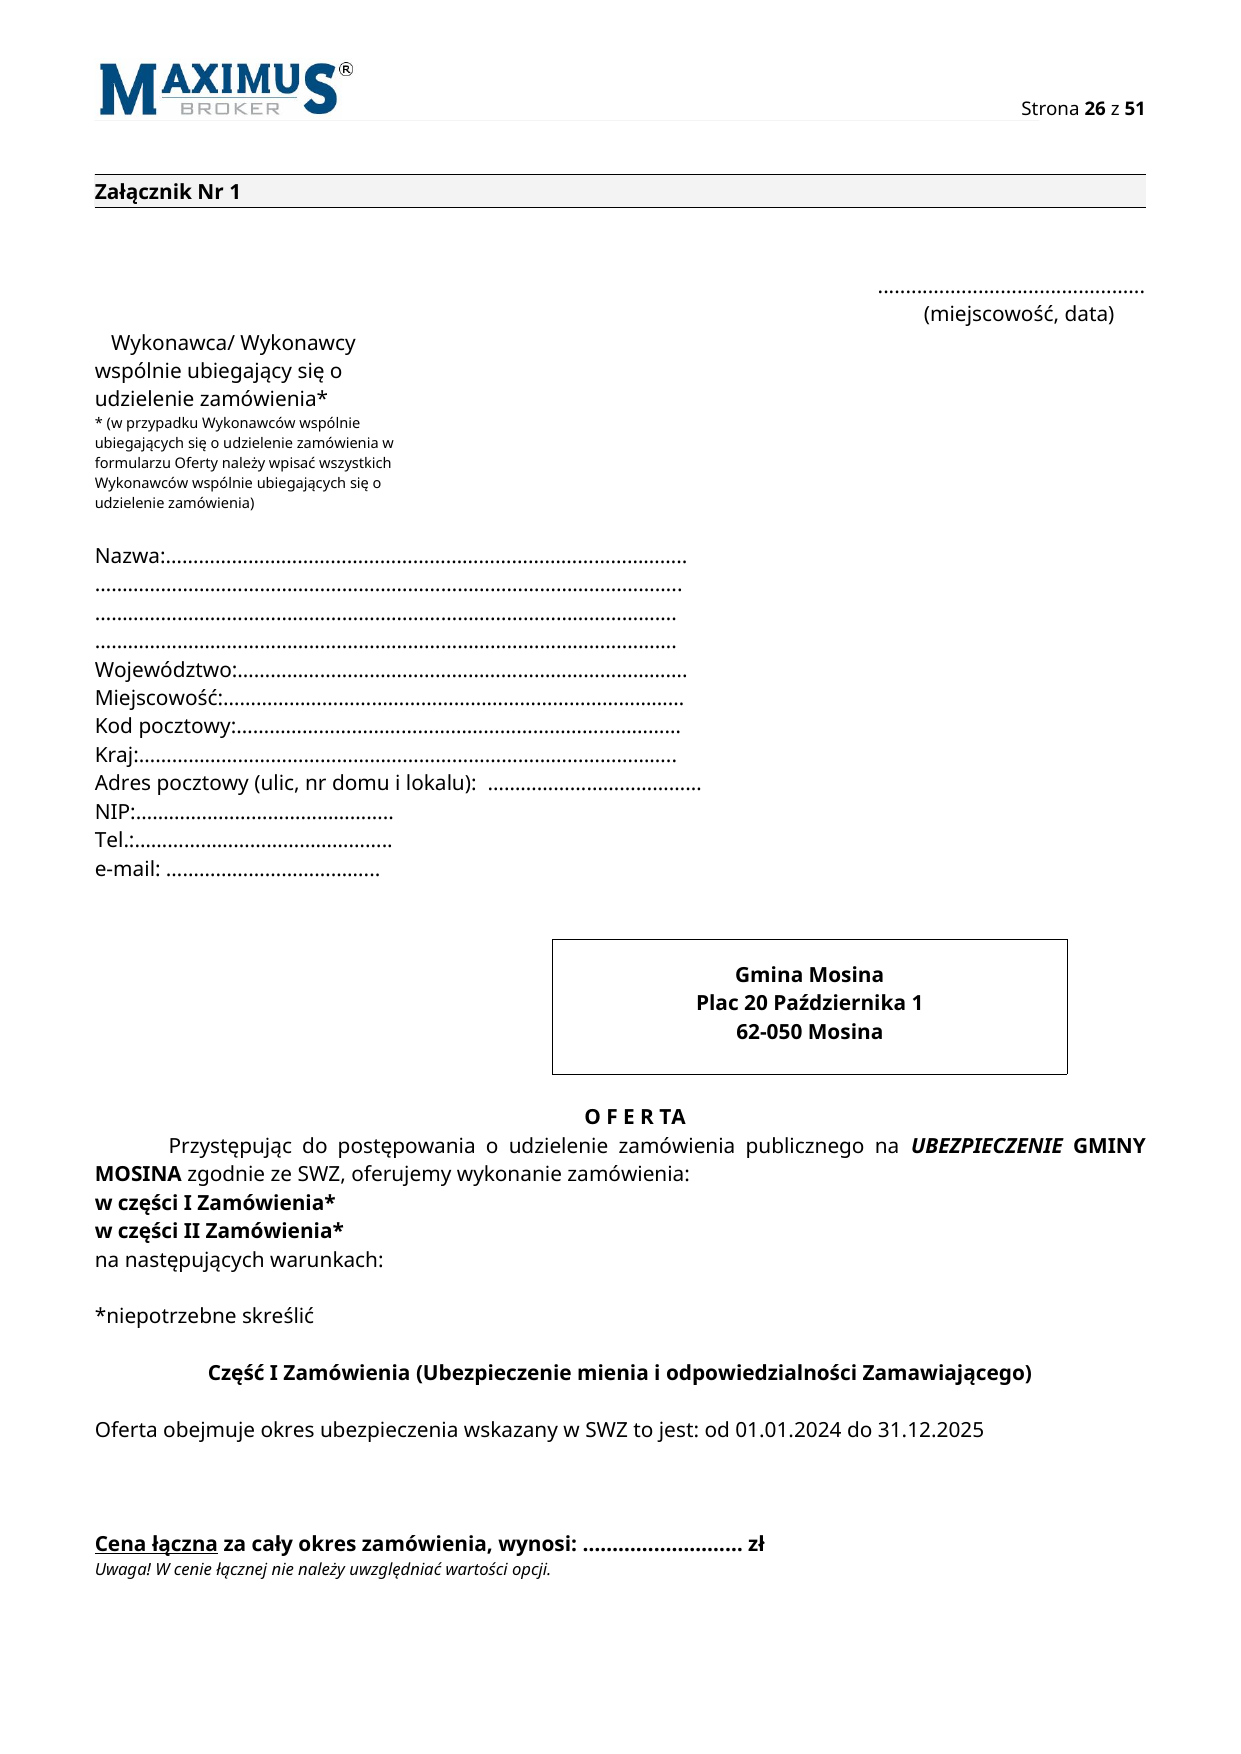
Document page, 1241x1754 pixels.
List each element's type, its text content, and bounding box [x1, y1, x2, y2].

text Województwo:………………………………………………………………………. [94, 655, 1143, 683]
text * (w przypadku Wykonawców wspólnie ubiegających się o udzielenie zamówienia w formularzu Oferty należy wpisać wszystkich Wykonawców wspólnie ubiegających się o udzielenie zamówienia) [94, 413, 437, 512]
text Kraj:…………………………………………………………………………………….. [94, 740, 1143, 768]
text (miejscowość, data) [833, 299, 1146, 328]
text na następujących warunkach: [94, 1245, 1146, 1273]
text Gmina Mosina Plac 20 Października 1 [553, 940, 1067, 996]
text 62-050 Mosina [553, 996, 1067, 1045]
text Kod pocztowy:……………………………………………………………………… [94, 712, 1157, 740]
text e-mail: ………………………………... [94, 854, 437, 882]
text O F E R TA [124, 1102, 1146, 1131]
text ……………………………………………………………………………………………. [94, 598, 1143, 626]
subtitle Załącznik Nr 1 [94, 175, 1146, 208]
text NIP:……………………………………….. [94, 797, 1143, 825]
text Nazwa:………………………………………………………………………………….. [94, 541, 1143, 569]
text w części II Zamówienia* [94, 1216, 1146, 1245]
text w części I Zamówienia* [94, 1188, 1146, 1216]
picture [94, 58, 359, 119]
text Wykonawca/ Wykonawcy wspólnie ubiegający się o udzielenie zamówienia* [94, 328, 437, 413]
text Uwaga! W cenie łącznej nie należy uwzględniać wartości opcji. [94, 1557, 1146, 1580]
text ................................................ [684, 271, 1146, 299]
text Przystępując do postępowania o udzielenie zamówienia publicznego na UBEZPIECZENIE GMINY MOSINA zgodnie ze SWZ, oferujemy wykonanie zamówienia: [94, 1131, 1146, 1188]
text Część I Zamówienia (Ubezpieczenie mienia i odpowiedzialności Zamawiającego) [94, 1358, 1146, 1387]
text …………………………………………………………………………………………….. [94, 569, 1143, 598]
text ……………………………………………………………………………………………. [94, 626, 1143, 655]
text Tel.:……………………………………….. [94, 825, 437, 854]
text Cena łączna za cały okres zamówienia, wynosi: ……………………… zł [94, 1529, 1146, 1557]
text *niepotrzebne skreślić [94, 1302, 1146, 1330]
text Adres pocztowy (ulic, nr domu i lokalu): ………………………………… [94, 768, 1143, 797]
text Oferta obejmuje okres ubezpieczenia wskazany w SWZ to jest: od 01.01.2024 do 31.12.2025 [94, 1415, 1146, 1443]
text Miejscowość:………………………………………………………………………… [94, 683, 1143, 712]
